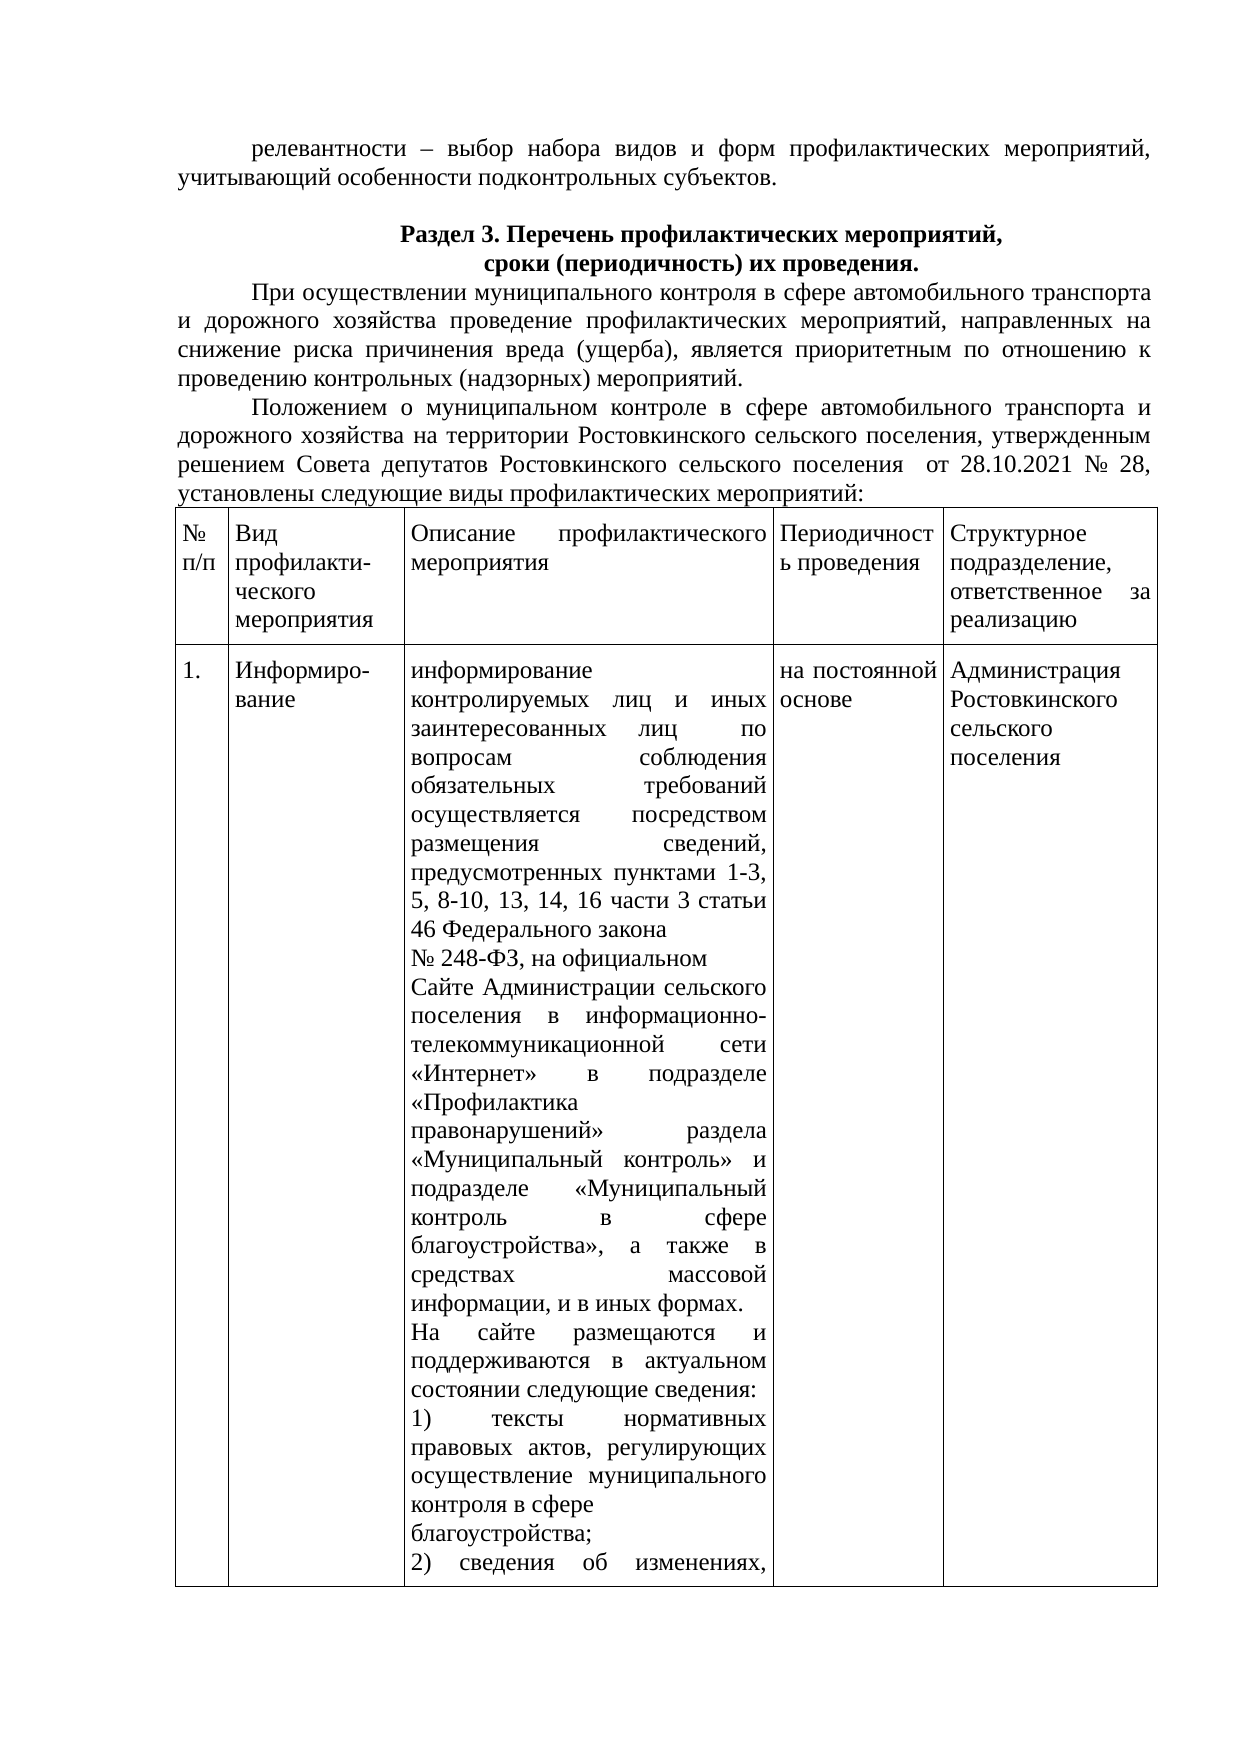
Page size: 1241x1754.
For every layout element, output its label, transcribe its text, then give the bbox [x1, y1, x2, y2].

table_header Структурное подразделение, ответственное за реализацию [944, 508, 1157, 644]
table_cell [774, 645, 943, 1586]
table_header Описание профилактического мероприятия [405, 508, 773, 644]
text релевантности – выбор набора видов и форм профилактических мероприятий, учитывающий особенности подконтрольных субъектов. [177, 133, 1152, 190]
table_header № п/п [176, 508, 228, 644]
text Положением о муниципальном контроле в сфере автомобильного транспорта и дорожного хозяйства на территории Ростовкинского сельского поселения, утвержденным решением Совета депутатов Ростовкинского сельского поселения от 28.10.2021 № 28, установлены следующие виды профилактических мероприятий: [177, 392, 1152, 507]
table_header Периодичность проведения [774, 508, 943, 644]
table_cell Информиро-вание [229, 645, 404, 1586]
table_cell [405, 645, 773, 1586]
text При осуществлении муниципального контроля в сфере автомобильного транспорта и дорожного хозяйства проведение профилактических мероприятий, направленных на снижение риска причинения вреда (ущерба), является приоритетным по отношению к проведению контрольных (надзорных) мероприятий. [177, 277, 1152, 392]
table_cell 1. [176, 645, 228, 1586]
text сроки (периодичность) их проведения. [177, 248, 1152, 277]
table_header Вид профилакти-ческого мероприятия [229, 508, 404, 644]
text Раздел 3. Перечень профилактических мероприятий, [177, 219, 1152, 248]
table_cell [944, 645, 1157, 1586]
